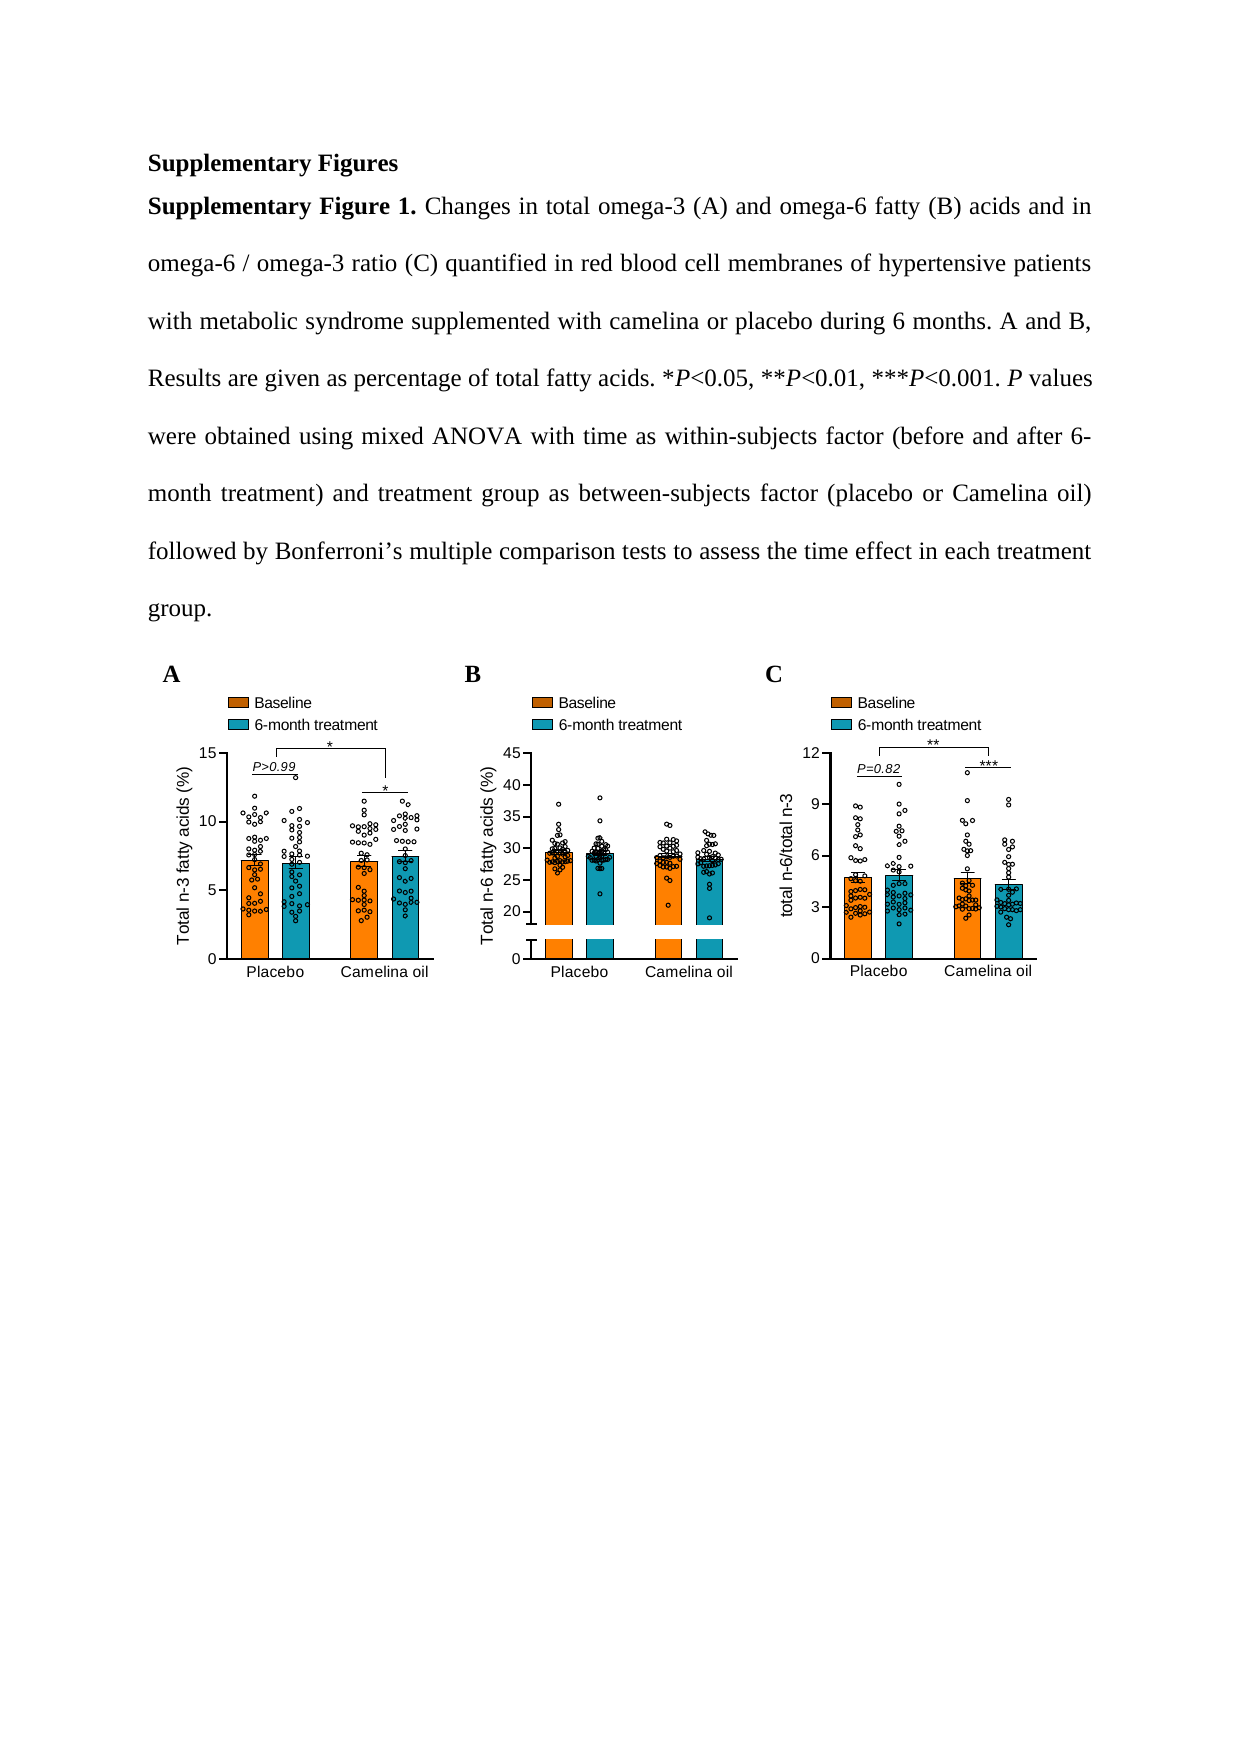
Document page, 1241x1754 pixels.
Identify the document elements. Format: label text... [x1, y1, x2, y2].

text Supplementary Figure 1. Changes in total omega-3 (A) and omega-6 fatty (B) acids and in omega-6 / omega-3 ratio (C) quantified in red blood cell membranes of hypertensive patients with metabolic syndrome supplemented with camelina or placebo during 6 months. A and B, Results are given as percentage of total fatty acids. *P<0.05, **P<0.01, ***P<0.001. P values were obtained using mixed ANOVA with time as within-subjects factor (before and after 6-month treatment) and treatment group as between-subjects factor (placebo or Camelina oil) followed by Bonferroni’s multiple comparison tests to assess the time effect in each treatment group. [148, 191, 1093, 622]
text Supplementary Figures [148, 148, 1152, 176]
